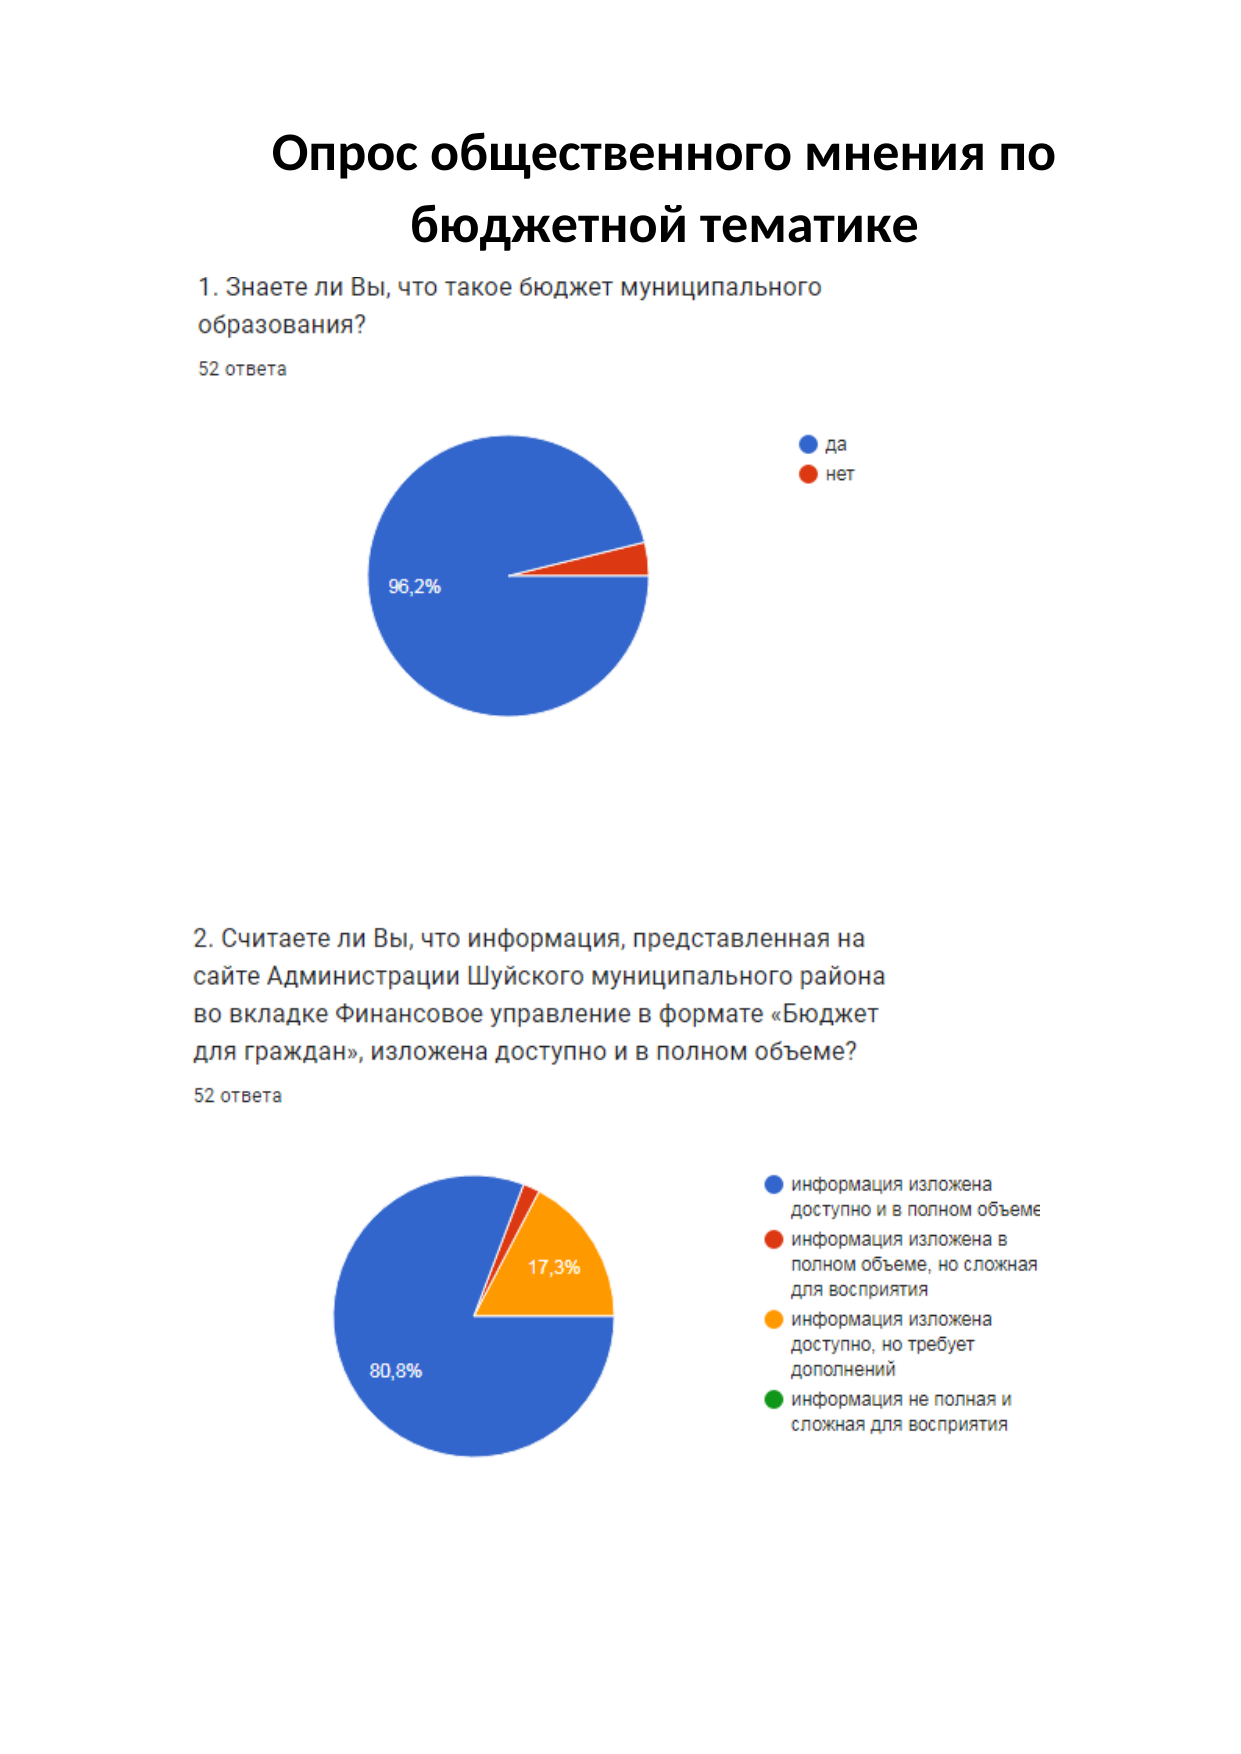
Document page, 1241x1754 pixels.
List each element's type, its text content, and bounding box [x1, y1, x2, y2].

text Опрос общественного мнения по бюджетной тематике [177, 118, 1152, 256]
